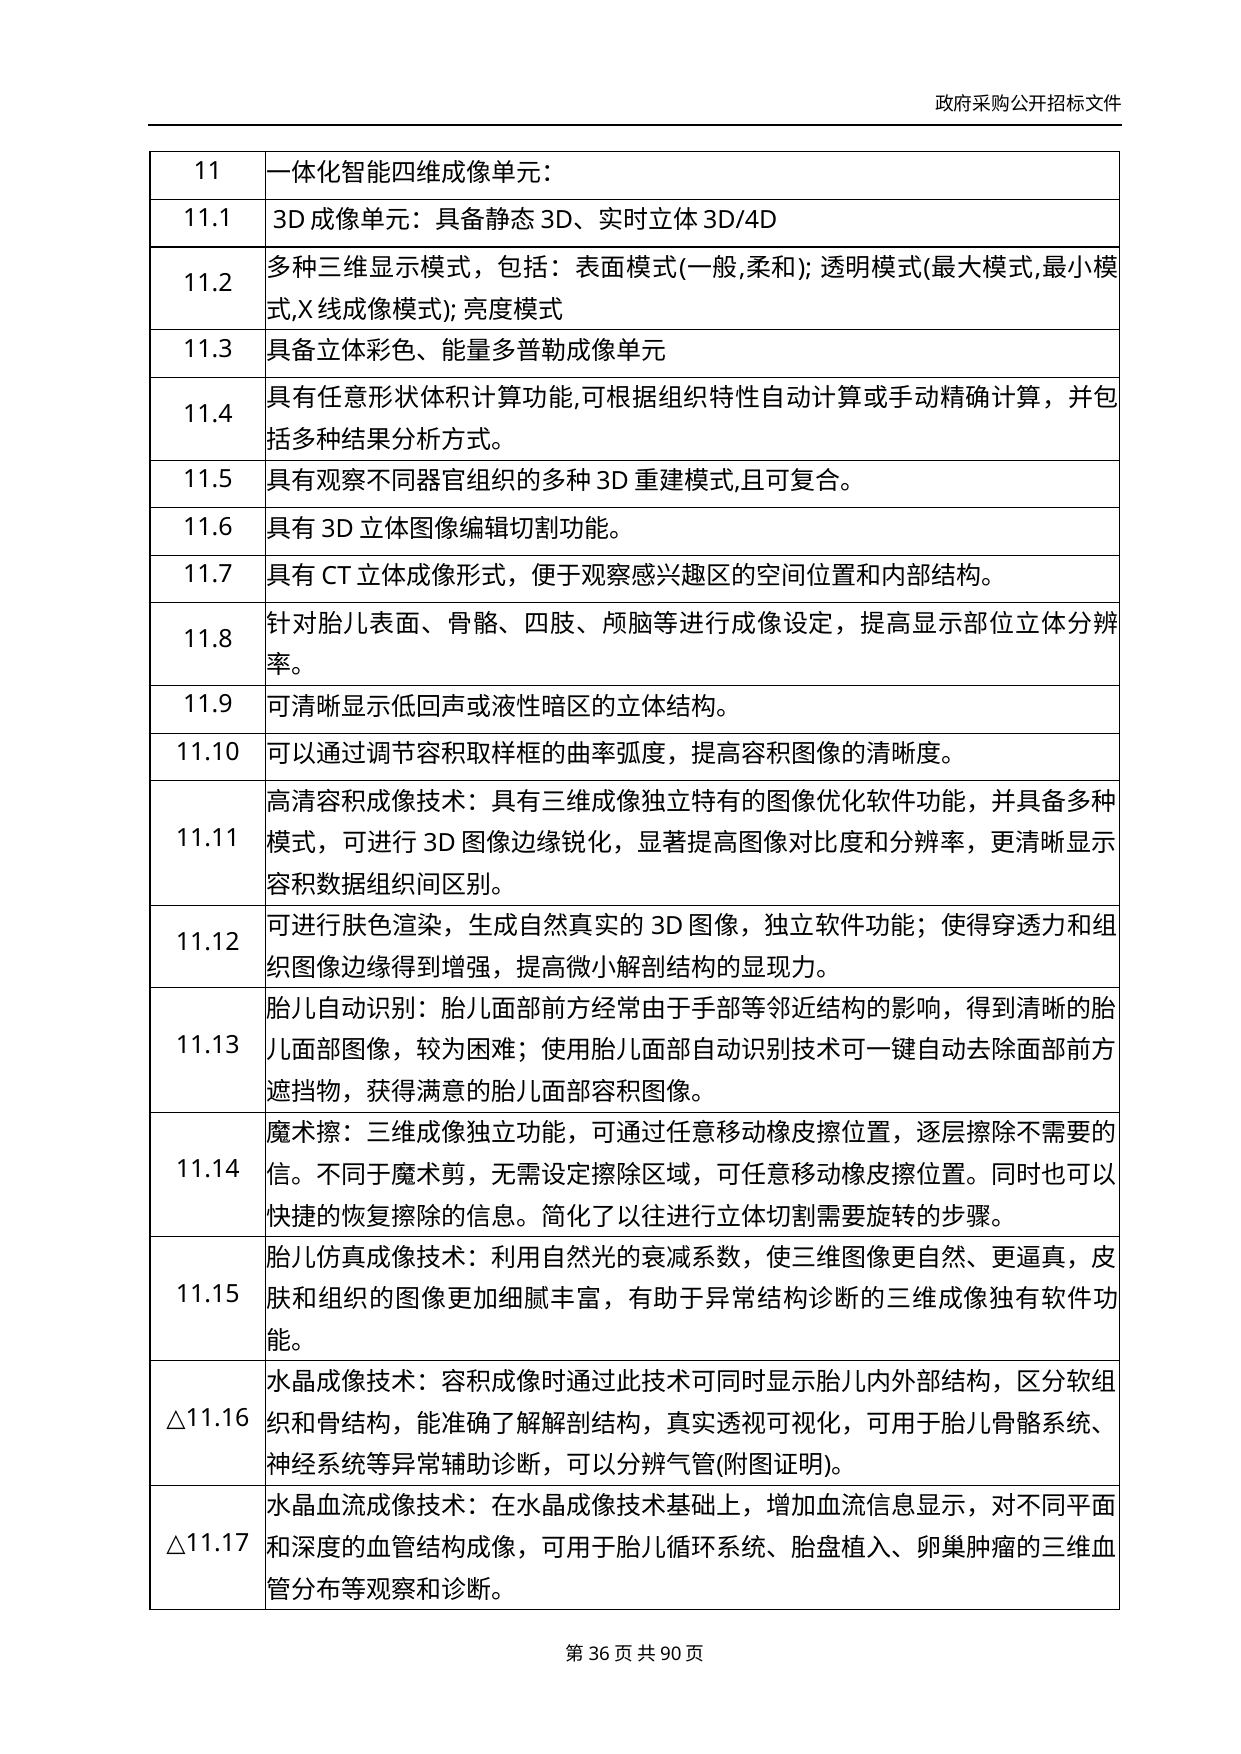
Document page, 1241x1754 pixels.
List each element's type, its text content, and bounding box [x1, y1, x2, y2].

table_cell 具有CT立体成像形式，便于观察感兴趣区的空间位置和内部结构。 [266, 556, 1119, 602]
table_cell 具备立体彩色、能量多普勒成像单元 [266, 330, 1119, 377]
table_cell 11.12 [151, 906, 265, 987]
table_cell 一体化智能四维成像单元： [266, 152, 1119, 199]
table_cell 11.14 [151, 1113, 265, 1236]
table_cell 胎儿仿真成像技术：利用自然光的衰减系数，使三维图像更自然、更逼真，皮肤和组织的图像更加细腻丰富，有助于异常结构诊断的三维成像独有软件功能。 [266, 1237, 1119, 1360]
table_cell 11.6 [151, 508, 265, 555]
table_cell 具有3D立体图像编辑切割功能。 [266, 508, 1119, 555]
table_cell △11.17 [151, 1486, 265, 1609]
table_cell 11 [151, 152, 265, 199]
table_cell 可以通过调节容积取样框的曲率弧度，提高容积图像的清晰度。 [266, 734, 1119, 780]
table_cell 11.8 [151, 603, 265, 685]
table_cell 11.2 [151, 248, 265, 329]
table_cell △11.16 [151, 1361, 265, 1485]
table_cell 可清晰显示低回声或液性暗区的立体结构。 [266, 686, 1119, 733]
table_cell 多种三维显示模式，包括：表面模式(一般,柔和); 透明模式(最大模式,最小模式,X线成像模式); 亮度模式 [266, 248, 1119, 329]
table_cell 水晶血流成像技术：在水晶成像技术基础上，增加血流信息显示，对不同平面和深度的血管结构成像，可用于胎儿循环系统、胎盘植入、卵巢肿瘤的三维血管分布等观察和诊断。 [266, 1486, 1119, 1609]
table_cell 11.4 [151, 378, 265, 459]
table_cell 具有观察不同器官组织的多种3D重建模式,且可复合。 [266, 461, 1119, 507]
table_cell 魔术擦：三维成像独立功能，可通过任意移动橡皮擦位置，逐层擦除不需要的信。不同于魔术剪，无需设定擦除区域，可任意移动橡皮擦位置。同时也可以快捷的恢复擦除的信息。简化了以往进行立体切割需要旋转的步骤。 [266, 1113, 1119, 1236]
table_cell 胎儿自动识别：胎儿面部前方经常由于手部等邻近结构的影响，得到清晰的胎儿面部图像，较为困难；使用胎儿面部自动识别技术可一键自动去除面部前方遮挡物，获得满意的胎儿面部容积图像。 [266, 988, 1119, 1112]
table_cell 11.15 [151, 1237, 265, 1360]
table_cell 11.5 [151, 461, 265, 507]
table_cell 11.3 [151, 330, 265, 377]
table_cell 高清容积成像技术：具有三维成像独立特有的图像优化软件功能，并具备多种模式，可进行3D图像边缘锐化，显著提高图像对比度和分辨率，更清晰显示容积数据组织间区别。 [266, 781, 1119, 904]
table_cell 11.7 [151, 556, 265, 602]
table_cell 11.9 [151, 686, 265, 733]
table_cell 11.11 [151, 781, 265, 904]
table_cell 可进行肤色渲染，生成自然真实的3D图像，独立软件功能；使得穿透力和组织图像边缘得到增强，提高微小解剖结构的显现力。 [266, 906, 1119, 987]
table_cell 针对胎儿表面、骨骼、四肢、颅脑等进行成像设定，提高显示部位立体分辨率。 [266, 603, 1119, 685]
table_cell 11.13 [151, 988, 265, 1112]
table_cell 11.1 [151, 200, 265, 246]
table_cell 3D成像单元：具备静态3D、实时立体3D/4D [266, 200, 1119, 246]
table_cell 具有任意形状体积计算功能,可根据组织特性自动计算或手动精确计算，并包括多种结果分析方式。 [266, 378, 1119, 459]
table_cell 水晶成像技术：容积成像时通过此技术可同时显示胎儿内外部结构，区分软组织和骨结构，能准确了解解剖结构，真实透视可视化，可用于胎儿骨骼系统、神经系统等异常辅助诊断，可以分辨气管(附图证明)。 [266, 1361, 1119, 1485]
table_cell 11.10 [151, 734, 265, 780]
